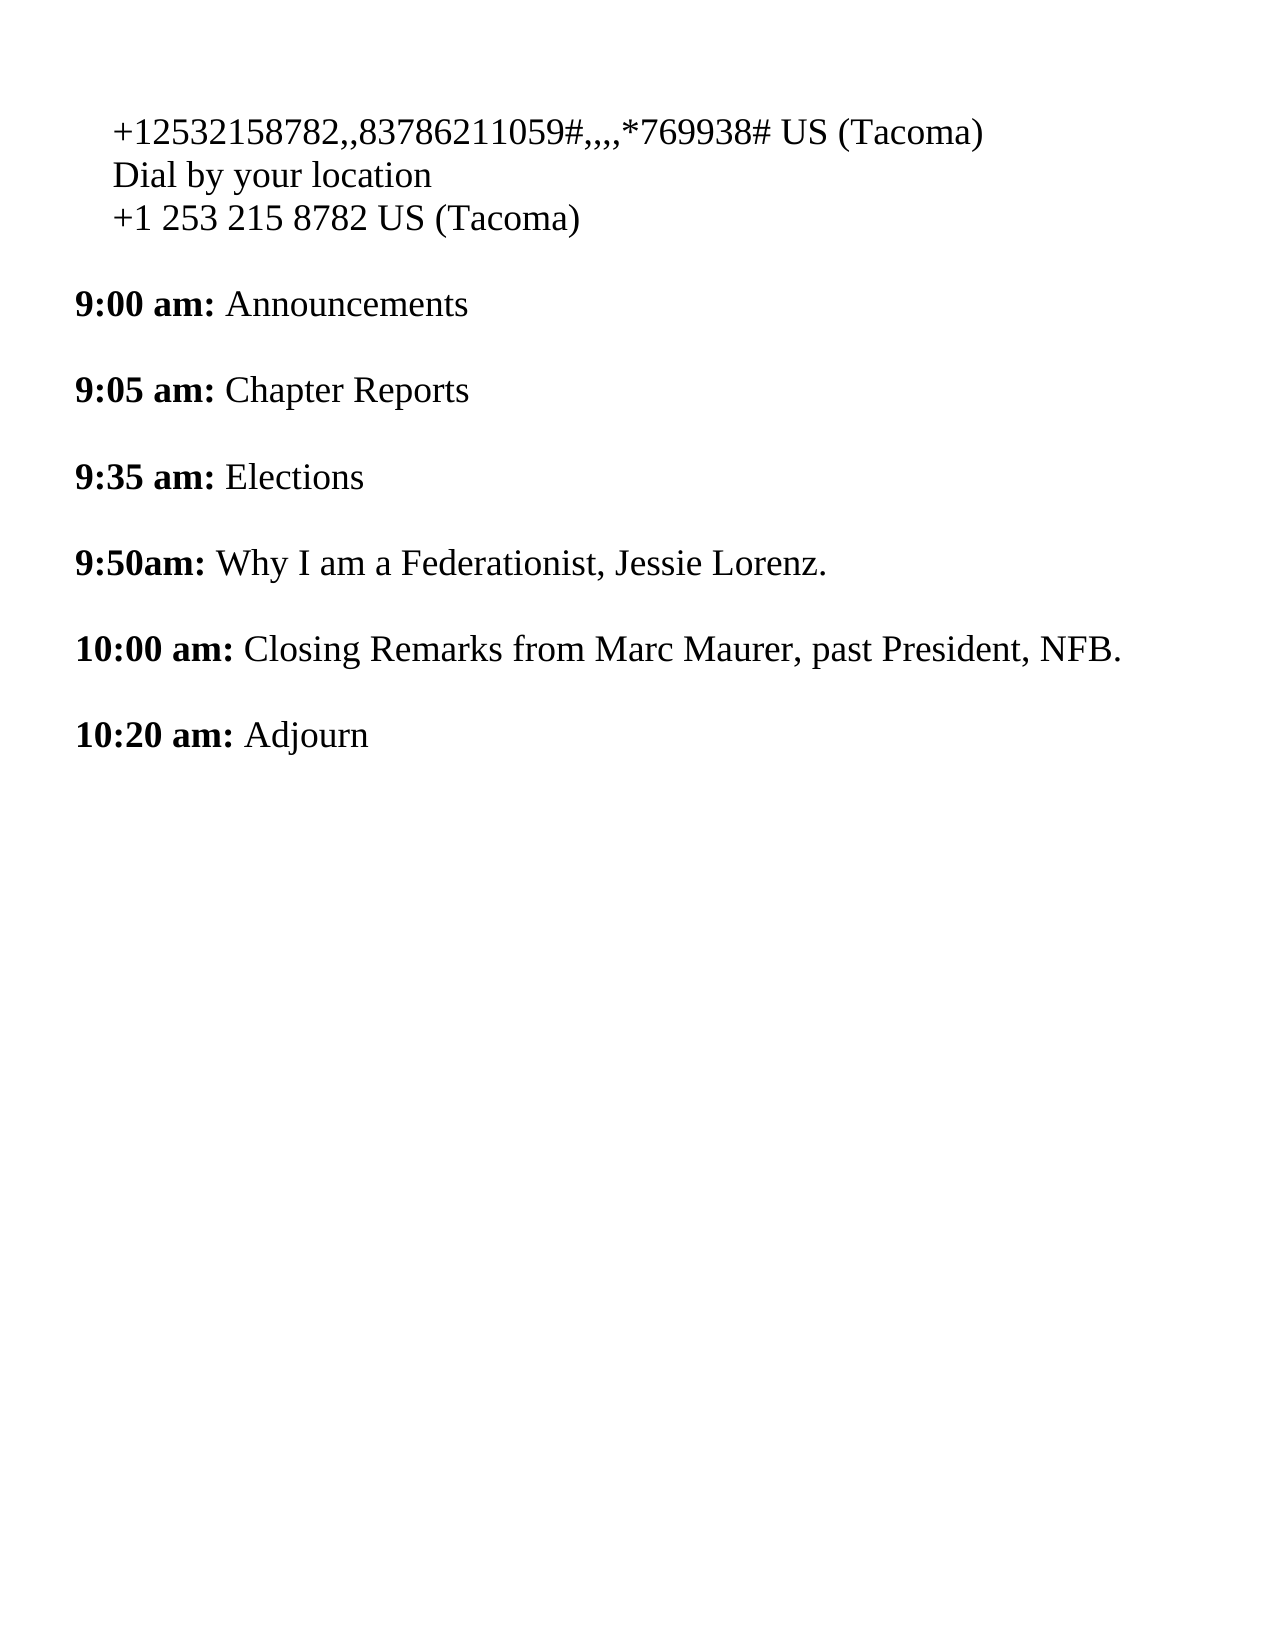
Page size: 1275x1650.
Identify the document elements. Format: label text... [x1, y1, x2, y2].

text 10:20 am: Adjourn [75, 713, 1200, 756]
text 10:00 am: Closing Remarks from Marc Maurer, past President, NFB. [75, 627, 1200, 670]
text 9:50am: Why I am a Federationist, Jessie Lorenz. [75, 540, 1200, 583]
text Dial by your location [112, 152, 1200, 195]
text 9:35 am: Elections [75, 454, 1200, 497]
text 9:00 am: Announcements [75, 282, 1200, 325]
text +12532158782,,83786211059#,,,,*769938# US (Tacoma) [112, 109, 1200, 152]
text 9:05 am: Chapter Reports [75, 368, 1200, 411]
text +1 253 215 8782 US (Tacoma) [112, 195, 1200, 238]
